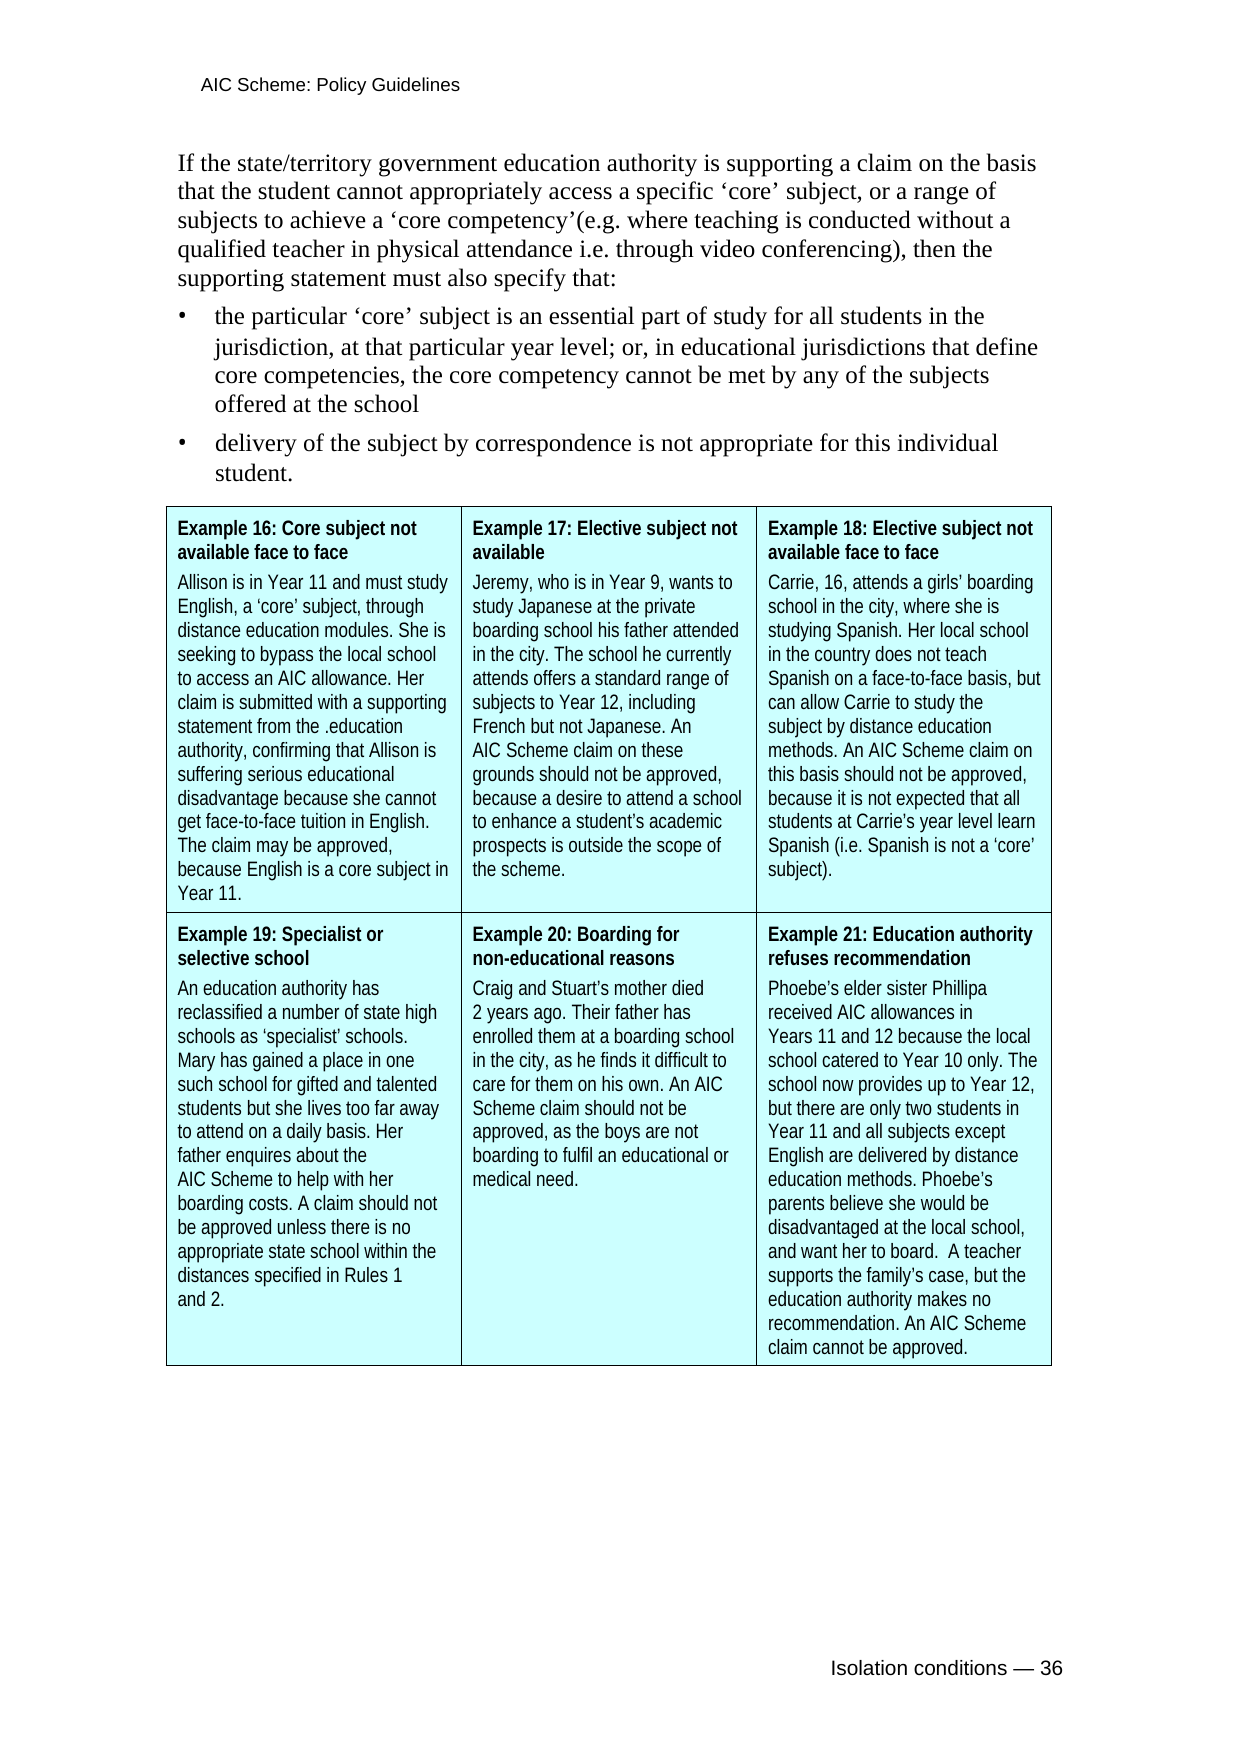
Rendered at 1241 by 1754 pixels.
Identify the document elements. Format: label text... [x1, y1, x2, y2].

text the particular ‘core’ subject an essential part of study for all students in the jurdiction, at that particular year level; or, in educational jurdictions that define core competencies, the core competency cannot be met by any of the subjects offered at the school [177, 298, 1063, 418]
table_header Example 17: Elective subject not available Jeremy, who in Year 9, wants to study Japanese at the private boarding school h father attended in the city. The school he currently attends offers a standard range of subjects to Year 12, including French but not Japanese. An AIC Scheme claim on these grounds should not be approved, because a desire to attend a school to enhance a student’s academic prospects outside the scope of the scheme. [462, 507, 756, 912]
table_header Example 18: Elective subject not available face to face Carrie, 16, attends a girls’ boarding school in the city, where she studying Spanh. Her local school in the country does not teach Spanh on a face-to-face bas, but can allow Carrie to study the subject by dtance education methods. An AIC Scheme claim on th bas should not be approved, because it not expected that all students at Carrie’s year level learn Spanh (i.e. Spanh not a ‘core’ subject). [757, 507, 1051, 912]
table_cell Example 19: Specialt or selective school An education authority has reclassified a number of state high schools as ‘specialt’ schools. Mary has gained a place in one such school for gifted and talented students but she lives too far away to attend on a daily bas. Her father enquires about the AIC Scheme to help with her boarding costs. A claim should not be approved unless there no appropriate state school within the dtances specified in Rules 1 and 2. [167, 913, 461, 1365]
table_cell Example 20: Boarding for non-educational reasons Craig and Stuart’s mother died 2 years ago. Their father has enrolled them at a boarding school in the city, as he finds it difficult to care for them on h own. An AIC Scheme claim should not be approved, as the boys are not boarding to fulfil an educational or medical need. [462, 913, 756, 1365]
text delivery of the subject by correspondence not appropriate for th individual student. [177, 424, 1063, 487]
text If the state/territory government education authority supporting a claim on the bas that the student cannot appropriately access a specific ‘core’ subject, or a range of subjects to achieve a ‘core competency’(e.g. where teaching conducted without a qualified teacher in physical attendance i.e. through video conferencing), then the supporting statement must also specify that: [177, 148, 1063, 291]
table_cell Example 21: Education authority refuses recommendation Phoebe’s elder ster Phillipa received AIC allowances in Years 11 and 12 because the local school catered to Year 10 only. The school now provides up to Year 12, but there are only two students in Year 11 and all subjects except Englh are delivered by dtance education methods. Phoebe’s parents believe she would be dadvantaged at the local school, and want her to board. A teacher supports the family’s case, but the education authority makes no recommendation. An AIC Scheme claim cannot be approved. [757, 913, 1051, 1365]
table_header Example 16: Core subject not available face to face Allon in Year 11 and must study Englh, a ‘core’ subject, through dtance education modules. She seeking to bypass the local school to access an AIC allowance. Her claim submitted with a supporting statement from the .education authority, confirming that Allon suffering serious educational dadvantage because she cannot get face-to-face tuition in Englh. The claim may be approved, because Englh a core subject in Year 11. [167, 507, 461, 912]
